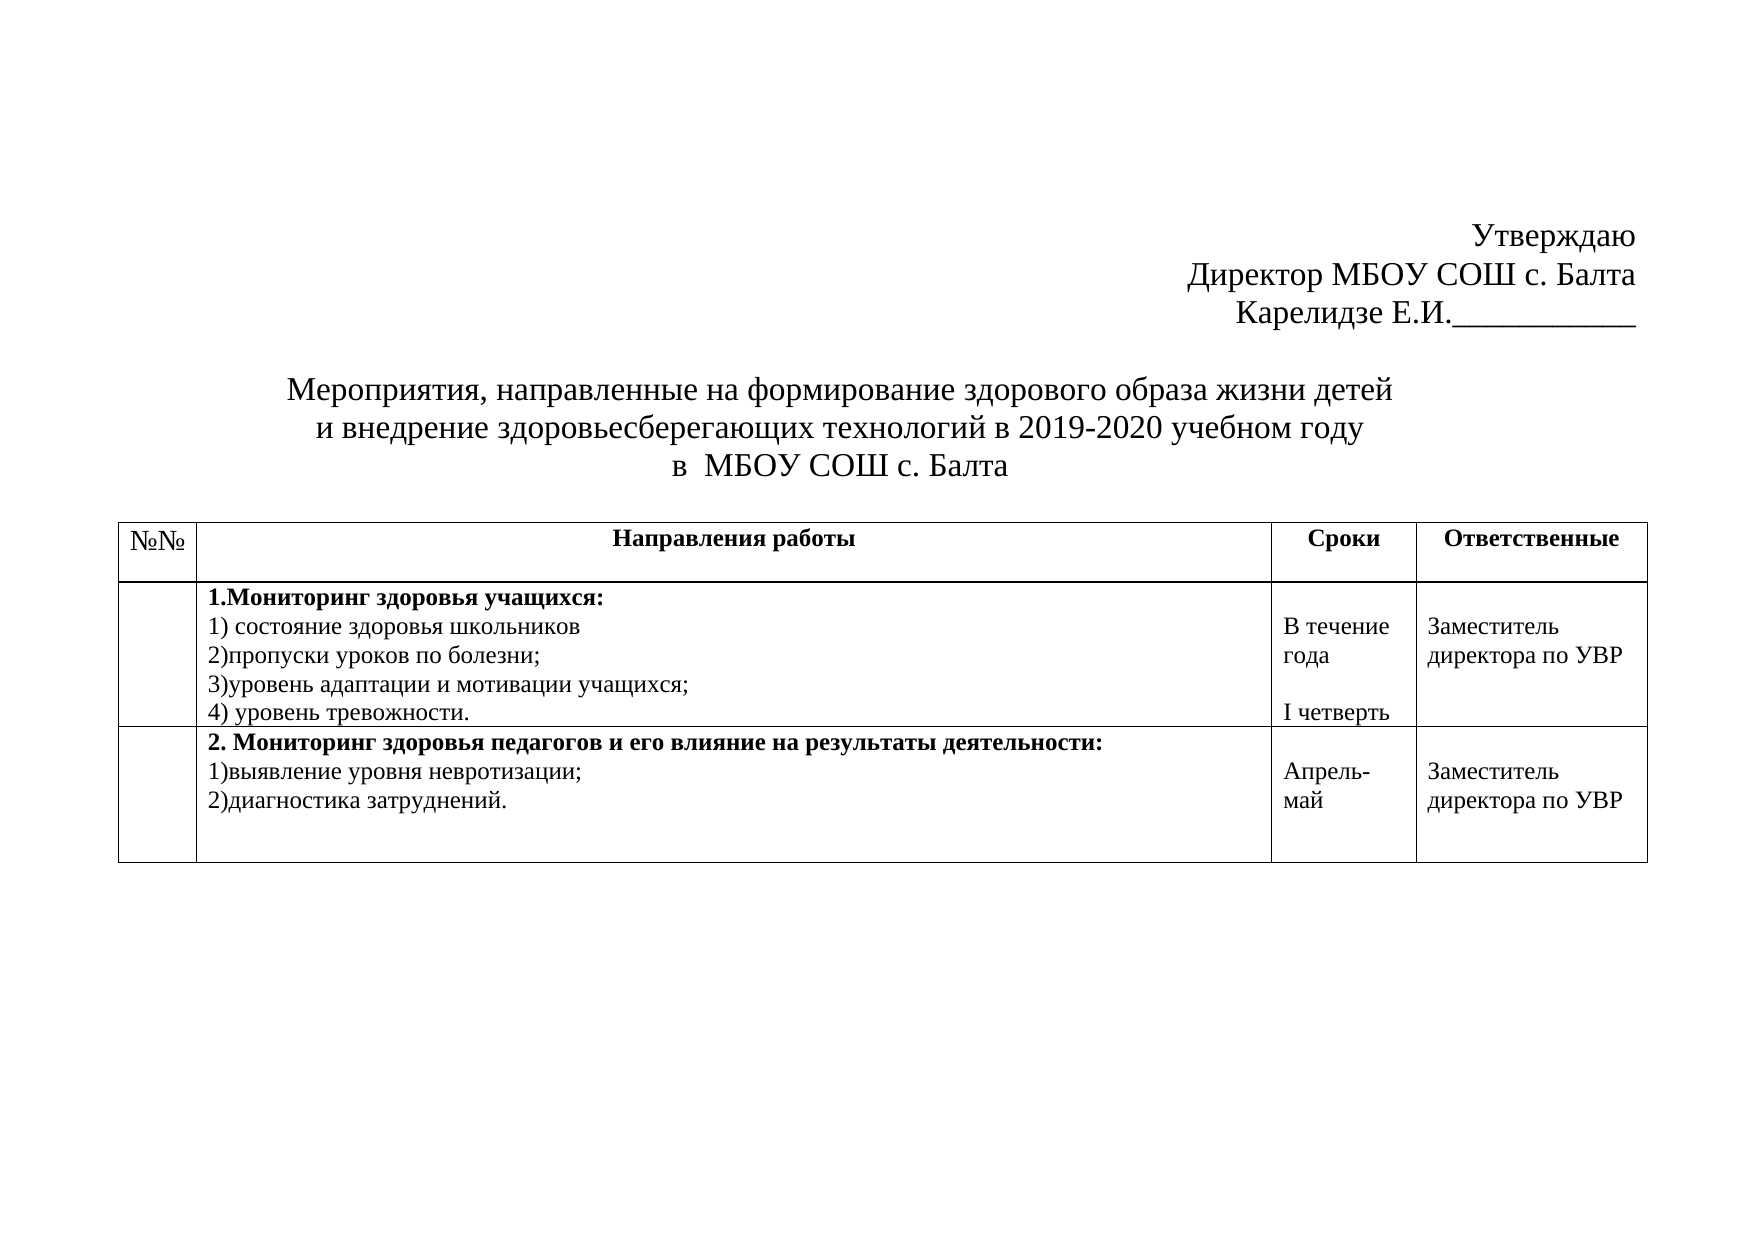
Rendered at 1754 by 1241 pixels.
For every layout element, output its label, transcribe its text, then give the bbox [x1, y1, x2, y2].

table_cell В течение года I четверть [1272, 583, 1416, 726]
table_header Сроки [1272, 523, 1416, 581]
table_cell Заместитель директора по УВР [1417, 727, 1647, 862]
table_header Направления работы [197, 523, 1271, 581]
table_cell 2. Мониторинг здоровья педагогов и его влияние на результаты деятельности: 1)выявление уровня невротизации; 2)диагностика затруднений. [197, 727, 1271, 862]
table_cell Апрель-май [1272, 727, 1416, 862]
table_cell [119, 727, 196, 862]
table_header Ответственные [1417, 523, 1647, 581]
table_header №№ [119, 523, 196, 581]
table_cell 1.Мониторинг здоровья учащихся: 1) состояние здоровья школьников 2)пропуски уроков по болезни; 3)уровень адаптации и мотивации учащихся; 4) уровень тревожности. [197, 583, 1271, 726]
text в МБОУ СОШ с. Балта [44, 446, 1636, 484]
text Директор МБОУ СОШ с. Балта [118, 254, 1636, 292]
text Мероприятия, направленные на формирование здорового образа жизни детей [44, 369, 1636, 407]
text Карелидзе Е.И.___________ [118, 292, 1636, 331]
text и внедрение здоровьесберегающих технологий в 2019-2020 учебном году [44, 407, 1636, 446]
table_cell [119, 583, 196, 726]
table_cell Заместитель директора по УВР [1417, 583, 1647, 726]
text Утверждаю [118, 216, 1636, 254]
